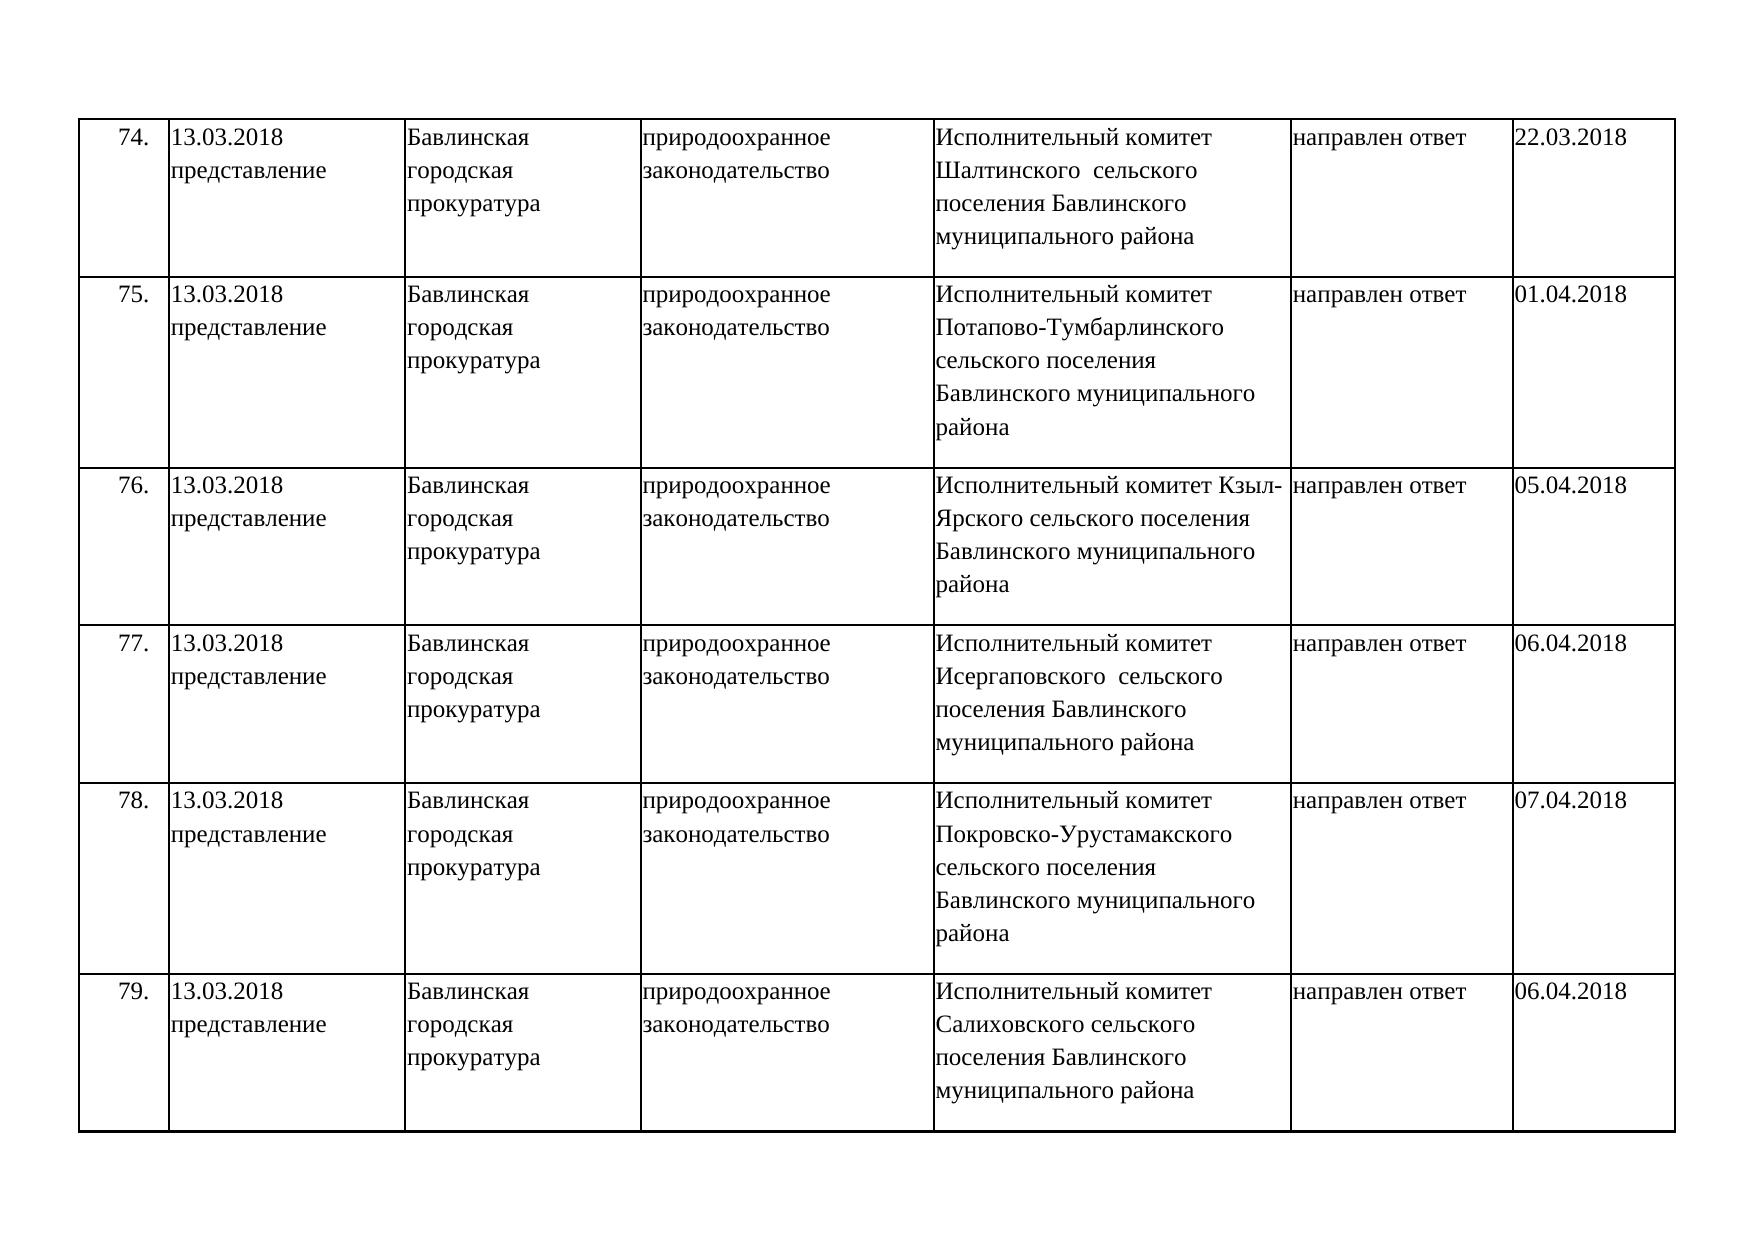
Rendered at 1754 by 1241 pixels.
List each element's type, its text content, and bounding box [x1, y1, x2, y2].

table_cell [170, 120, 404, 276]
table_cell Исполнительный комитет Кзыл-Ярского сельского поселения Бавлинского муниципального района [935, 469, 1290, 624]
table_cell 13.03.2018 представление [170, 469, 404, 624]
table_cell 13.03.2018 представление [170, 626, 404, 782]
table_cell [80, 278, 168, 467]
table_cell 07.04.2018 [1514, 784, 1674, 973]
table_cell 06.04.2018 [1514, 626, 1674, 782]
table_cell Бавлинская городская прокуратура [406, 278, 640, 467]
table_cell направлен ответ [1292, 784, 1512, 973]
table_cell 13.03.2018 представление [170, 278, 404, 467]
table_cell 06.04.2018 [1514, 975, 1674, 1130]
table_cell Исполнительный комитет Потапово-Тумбарлинского сельского поселения Бавлинского муниципального района [935, 278, 1290, 467]
table_cell [80, 469, 168, 624]
table_cell [80, 975, 168, 1130]
table_cell направлен ответ [1292, 278, 1512, 467]
table_cell природоохранное законодательство [642, 784, 933, 973]
table_cell 22.03.2018 [1514, 120, 1674, 276]
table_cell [642, 120, 933, 276]
table_cell направлен ответ [1292, 626, 1512, 782]
table_cell 01.04.2018 [1514, 278, 1674, 467]
table_cell Исполнительный комитет Исергаповского сельского поселения Бавлинского муниципального района [935, 626, 1290, 782]
table_cell Бавлинская городская прокуратура [406, 784, 640, 973]
table_cell Бавлинская городская прокуратура [406, 626, 640, 782]
table_cell [80, 120, 168, 276]
table_cell направлен ответ [1292, 469, 1512, 624]
table_cell Исполнительный комитет Шалтинского сельского поселения Бавлинского муниципального района [935, 120, 1290, 276]
table_cell природоохранное законодательство [642, 626, 933, 782]
table_cell природоохранное законодательство [642, 278, 933, 467]
table_cell [80, 626, 168, 782]
table_cell Исполнительный комитет Покровско-Урустамакского сельского поселения Бавлинского муниципального района [935, 784, 1290, 973]
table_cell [170, 975, 404, 1130]
table_cell 13.03.2018 представление [170, 784, 404, 973]
table_cell Исполнительный комитет Салиховского сельского поселения Бавлинского муниципального района [935, 975, 1290, 1130]
table_cell природоохранное законодательство [642, 469, 933, 624]
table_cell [642, 975, 933, 1130]
table_cell Бавлинская городская прокуратура [406, 469, 640, 624]
table_cell направлен ответ [1292, 120, 1512, 276]
table_cell 05.04.2018 [1514, 469, 1674, 624]
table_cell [406, 975, 640, 1130]
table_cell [406, 120, 640, 276]
table_cell [80, 784, 168, 973]
table_cell направлен ответ [1292, 975, 1512, 1130]
